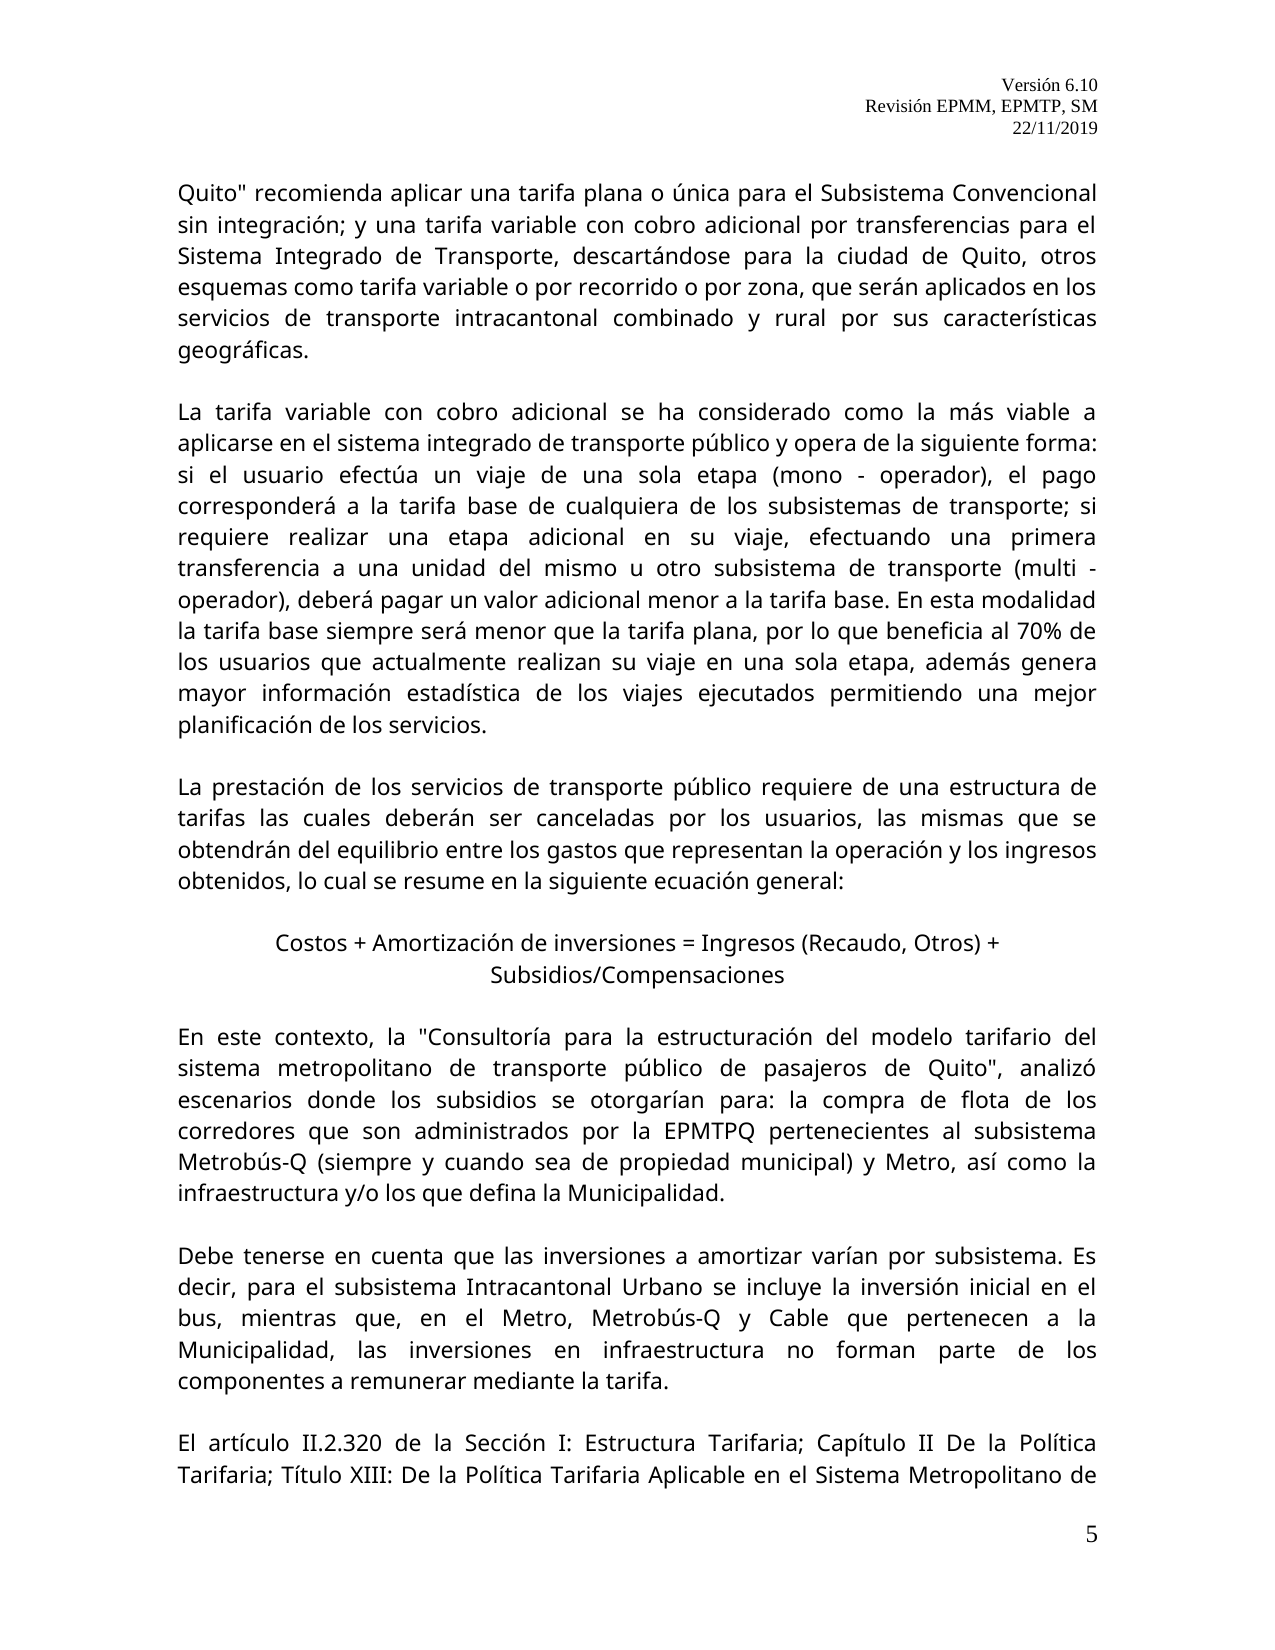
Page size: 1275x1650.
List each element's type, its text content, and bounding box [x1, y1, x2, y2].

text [177, 177, 1098, 365]
text Costos + Amortización de inversiones = Ingresos (Recaudo, Otros) + Subsidios/Compensaciones [177, 927, 1098, 990]
text La prestación de los servicios de transporte público requiere de una estructura de tarifas las cuales deberán ser canceladas por los usuarios, las mismas que se obtendrán del equilibrio entre los gastos que representan la operación y los ingresos obtenidos, lo cual se resume en la siguiente ecuación general: [177, 771, 1098, 896]
text Debe tenerse en cuenta que las inversiones a amortizar varían por subsistema. Es decir, para el subsistema Intracantonal Urbano se incluye la inversión inicial en el bus, mientras que, en el Metro, Metrobús-Q y Cable que pertenecen a la Municipalidad, las inversiones en infraestructura no forman parte de los componentes a remunerar mediante la tarifa. [177, 1240, 1098, 1396]
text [177, 1427, 1098, 1490]
text La tarifa variable con cobro adicional se ha considerado como la más viable a aplicarse en el sistema integrado de transporte público y opera de la siguiente forma: si el usuario efectúa un viaje de una sola etapa (mono - operador), el pago corresponderá a la tarifa base de cualquiera de los subsistemas de transporte; si requiere realizar una etapa adicional en su viaje, efectuando una primera transferencia a una unidad del mismo u otro subsistema de transporte (multi - operador), deberá pagar un valor adicional menor a la tarifa base. En esta modalidad la tarifa base siempre será menor que la tarifa plana, por lo que beneficia al 70% de los usuarios que actualmente realizan su viaje en una sola etapa, además genera mayor información estadística de los viajes ejecutados permitiendo una mejor planificación de los servicios. [177, 396, 1098, 740]
text En este contexto, la "Consultoría para la estructuración del modelo tarifario del sistema metropolitano de transporte público de pasajeros de Quito", analizó escenarios donde los subsidios se otorgarían para: la compra de flota de los corredores que son administrados por la EPMTPQ pertenecientes al subsistema Metrobús-Q (siempre y cuando sea de propiedad municipal) y Metro, así como la infraestructura y/o los que defina la Municipalidad. [177, 1021, 1098, 1208]
